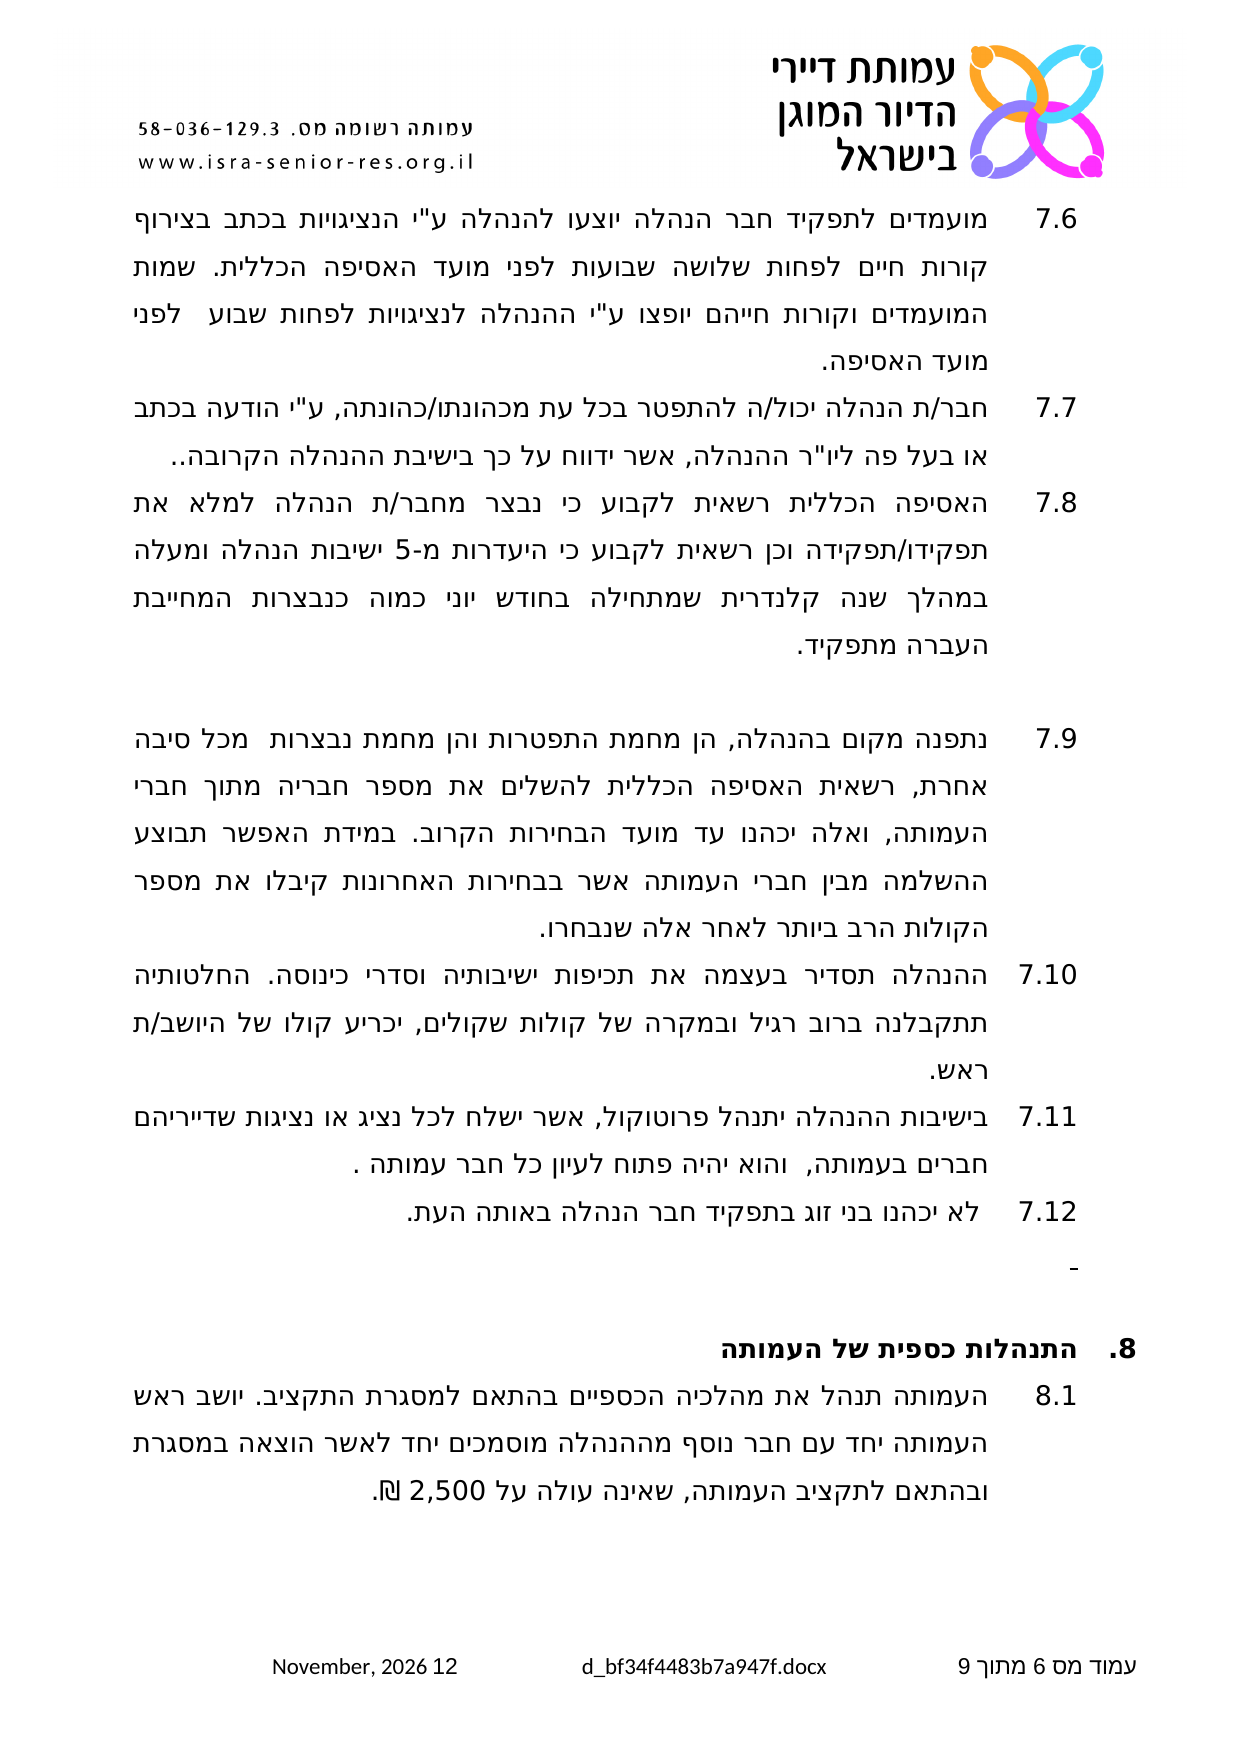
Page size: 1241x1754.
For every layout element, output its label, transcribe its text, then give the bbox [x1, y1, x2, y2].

text 7.8 האסיפה הכללית רשאית לקבוע כי נבצר מחבר/ת הנהלה למלא את תפקידו/תפקידה וכן רשאית לקבוע כי היעדרות מ-5 ישיבות הנהלה ומעלה במהלך שנה קלנדרית שמתחילה בחודש יוני כמוה כנבצרות המחייבת העברה מתפקיד. [133, 487, 1078, 661]
text 7.6 מועמדים לתפקיד חבר הנהלה יוצעו להנהלה ע"י הנציגויות בכתב בצירוף קורות חיים לפחות שלושה שבועות לפני מועד האסיפה הכללית. שמות המועמדים וקורות חייהם יופצו ע"י ההנהלה לנציגויות לפחות שבוע לפני מועד האסיפה. [133, 150, 1078, 377]
picture [52, 28, 1188, 188]
text 7.9 נתפנה מקום בהנהלה, הן מחמת התפטרות והן מחמת נבצרות מכל סיבה אחרת, רשאית האסיפה הכללית להשלים את מספר חבריה מתוך חברי העמותה, ואלה יכהנו עד מועד הבחירות הקרוב. במידת האפשר תבוצע ההשלמה מבין חברי העמותה אשר בבחירות האחרונות קיבלו את מספר הקולות הרב ביותר לאחר אלה שנבחרו. [133, 723, 1078, 944]
text 8. התנהלות כספית של העמותה [133, 1333, 1137, 1365]
text 7.7 חבר/ת הנהלה יכול/ה להתפטר בכל עת מכהונתו/כהונתה, ע"י הודעה בכתב או בעל פה ליו"ר ההנהלה, אשר ידווח על כך בישיבת ההנהלה הקרובה.. [133, 393, 1078, 472]
text 7.11 בישיבות ההנהלה יתנהל פרוטוקול, אשר ישלח לכל נציג או נציגות שדייריהם חברים בעמותה, והוא יהיה פתוח לעיון כל חבר עמותה . [133, 1101, 1078, 1180]
text 7.12 לא יכהנו בני זוג בתפקיד חבר הנהלה באותה העת. [133, 1196, 1078, 1228]
text 8.1 העמותה תנהל את מהלכיה הכספיים בהתאם למסגרת התקציב. יושב ראש העמותה יחד עם חבר נוסף מההנהלה מוסמכים יחד לאשר הוצאה במסגרת ובהתאם לתקציב העמותה, שאינה עולה על 2,500 ₪. [133, 1380, 1078, 1507]
text 7.10 ההנהלה תסדיר בעצמה את תכיפות ישיבותיה וסדרי כינוסה. החלטותיה תתקבלנה ברוב רגיל ובמקרה של קולות שקולים, יכריע קולו של היושב/ת ראש. [133, 959, 1078, 1086]
